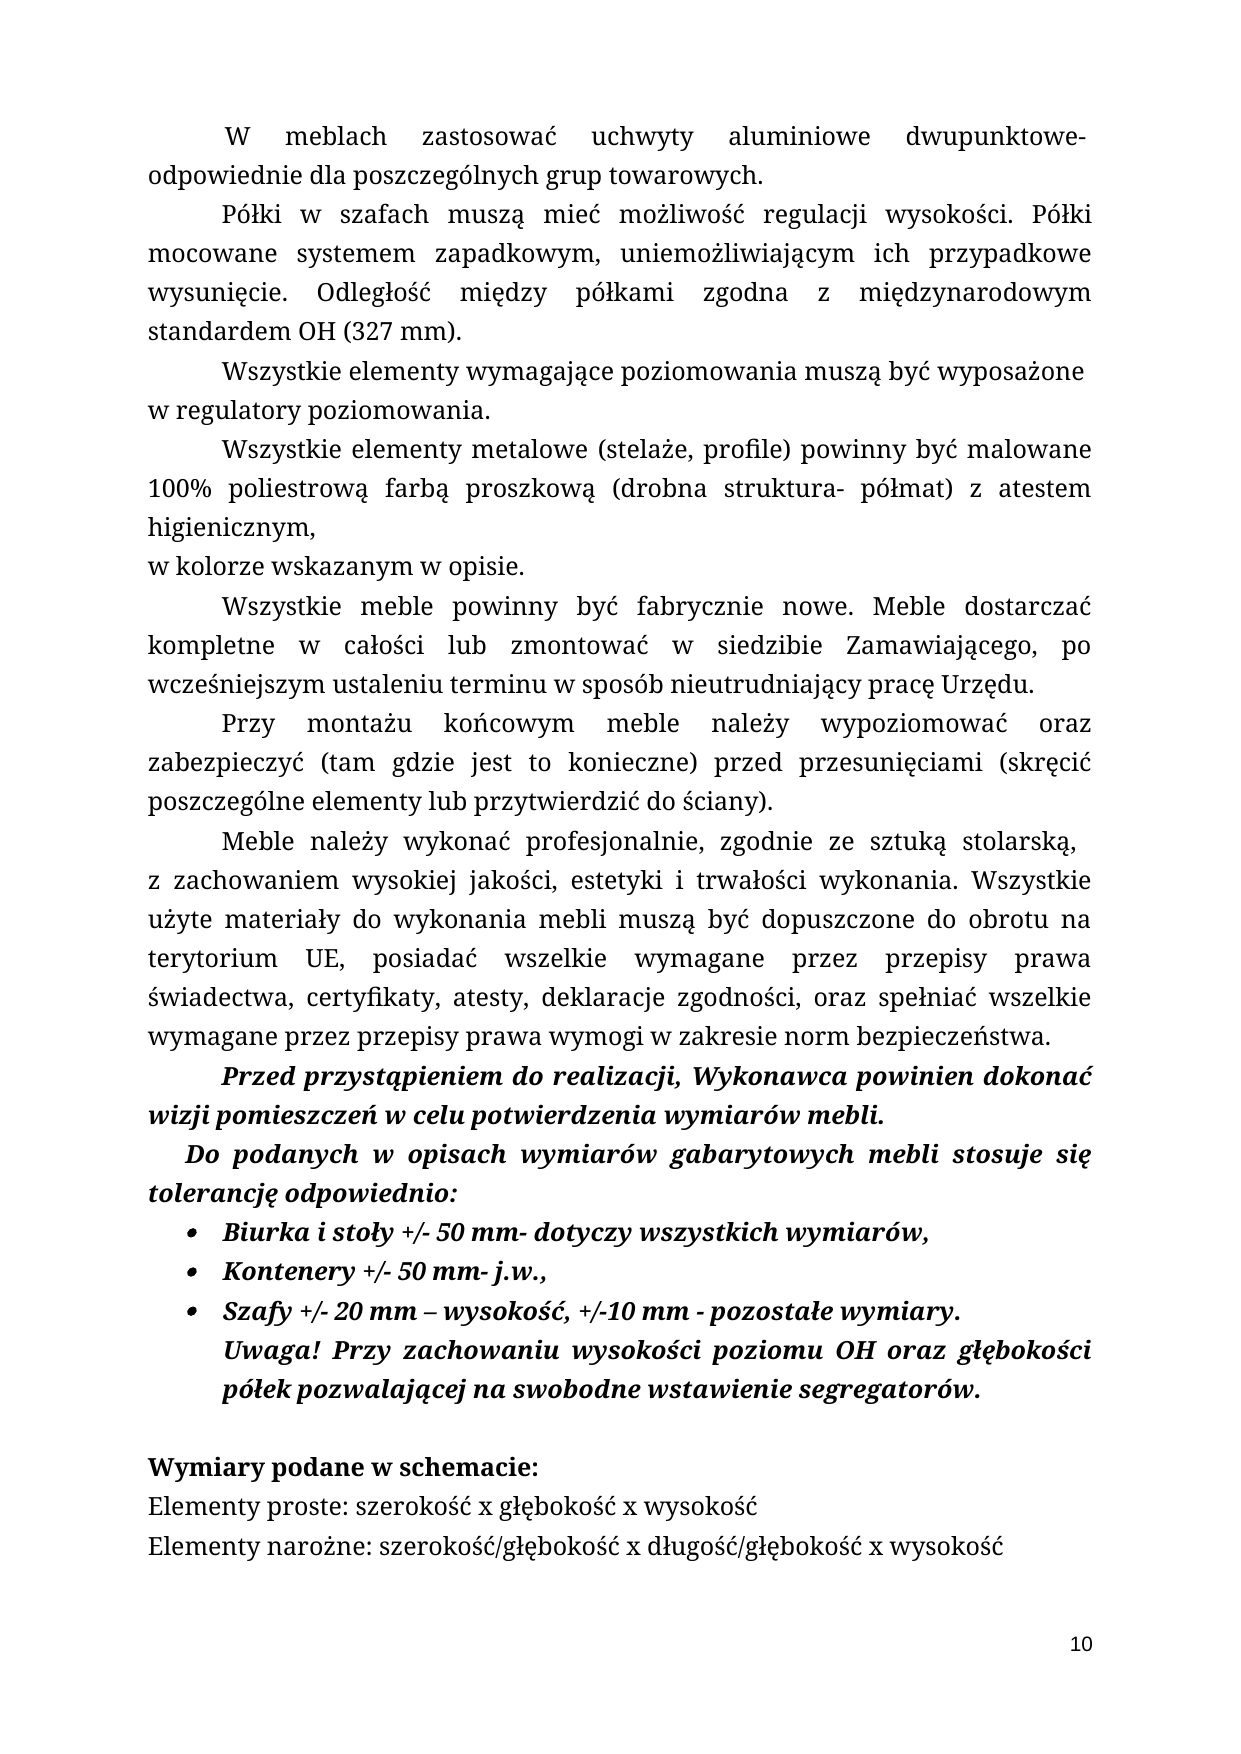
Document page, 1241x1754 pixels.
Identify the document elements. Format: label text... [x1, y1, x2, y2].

text Do podanych w opisach wymiarów gabarytowych mebli stosuje się tolerancję odpowiednio: [148, 1136, 1092, 1210]
text Elementy narożne: szerokość/głębokość x długość/głębokość x wysokość [148, 1528, 1092, 1562]
list Biurka i stoły +/- 50 mm- dotyczy wszystkich wymiarów, [185, 1215, 1092, 1249]
text Wszystkie elementy metalowe (stelaże, profile) powinny być malowane 100% poliestrową farbą proszkową (drobna struktura- półmat) z atestem higienicznym, w kolorze wskazanym w opisie. [148, 431, 1092, 583]
list Kontenery +/- 50 mm- j.w., [185, 1254, 1092, 1288]
text Półki w szafach muszą mieć możliwość regulacji wysokości. Półki mocowane systemem zapadkowym, uniemożliwiającym ich przypadkowe wysunięcie. Odległość między półkami zgodna z międzynarodowym standardem OH (327 mm). [148, 196, 1092, 348]
text Meble należy wykonać profesjonalnie, zgodnie ze sztuką stolarską, z zachowaniem wysokiej jakości, estetyki i trwałości wykonania. Wszystkie użyte materiały do wykonania mebli muszą być dopuszczone do obrotu na terytorium UE, posiadać wszelkie wymagane przez przepisy prawa świadectwa, certyfikaty, atesty, deklaracje zgodności, oraz spełniać wszelkie wymagane przez przepisy prawa wymogi w zakresie norm bezpieczeństwa. [148, 823, 1092, 1053]
text Przed przystąpieniem do realizacji, Wykonawca powinien dokonać wizji pomieszczeń w celu potwierdzenia wymiarów mebli. [148, 1058, 1092, 1131]
list Uwaga! Przy zachowaniu wysokości poziomu OH oraz głębokości półek pozwalającej na swobodne wstawienie segregatorów. [223, 1332, 1092, 1406]
list Szafy +/- 20 mm – wysokość, +/-10 mm - pozostałe wymiary. [185, 1293, 1092, 1327]
text W meblach zastosować uchwyty aluminiowe dwupunktowe- odpowiednie dla poszczególnych grup towarowych. [148, 118, 1086, 191]
text Elementy proste: szerokość x głębokość x wysokość [148, 1489, 1092, 1523]
text Wszystkie elementy wymagające poziomowania muszą być wyposażone w regulatory poziomowania. [148, 353, 1092, 426]
text Wymiary podane w schemacie: [148, 1450, 1092, 1484]
text Wszystkie meble powinny być fabrycznie nowe. Meble dostarczać kompletne w całości lub zmontować w siedzibie Zamawiającego, po wcześniejszym ustaleniu terminu w sposób nieutrudniający pracę Urzędu. [148, 588, 1092, 701]
text Przy montażu końcowym meble należy wypoziomować oraz zabezpieczyć (tam gdzie jest to konieczne) przed przesunięciami (skręcić poszczególne elementy lub przytwierdzić do ściany). [148, 706, 1092, 818]
